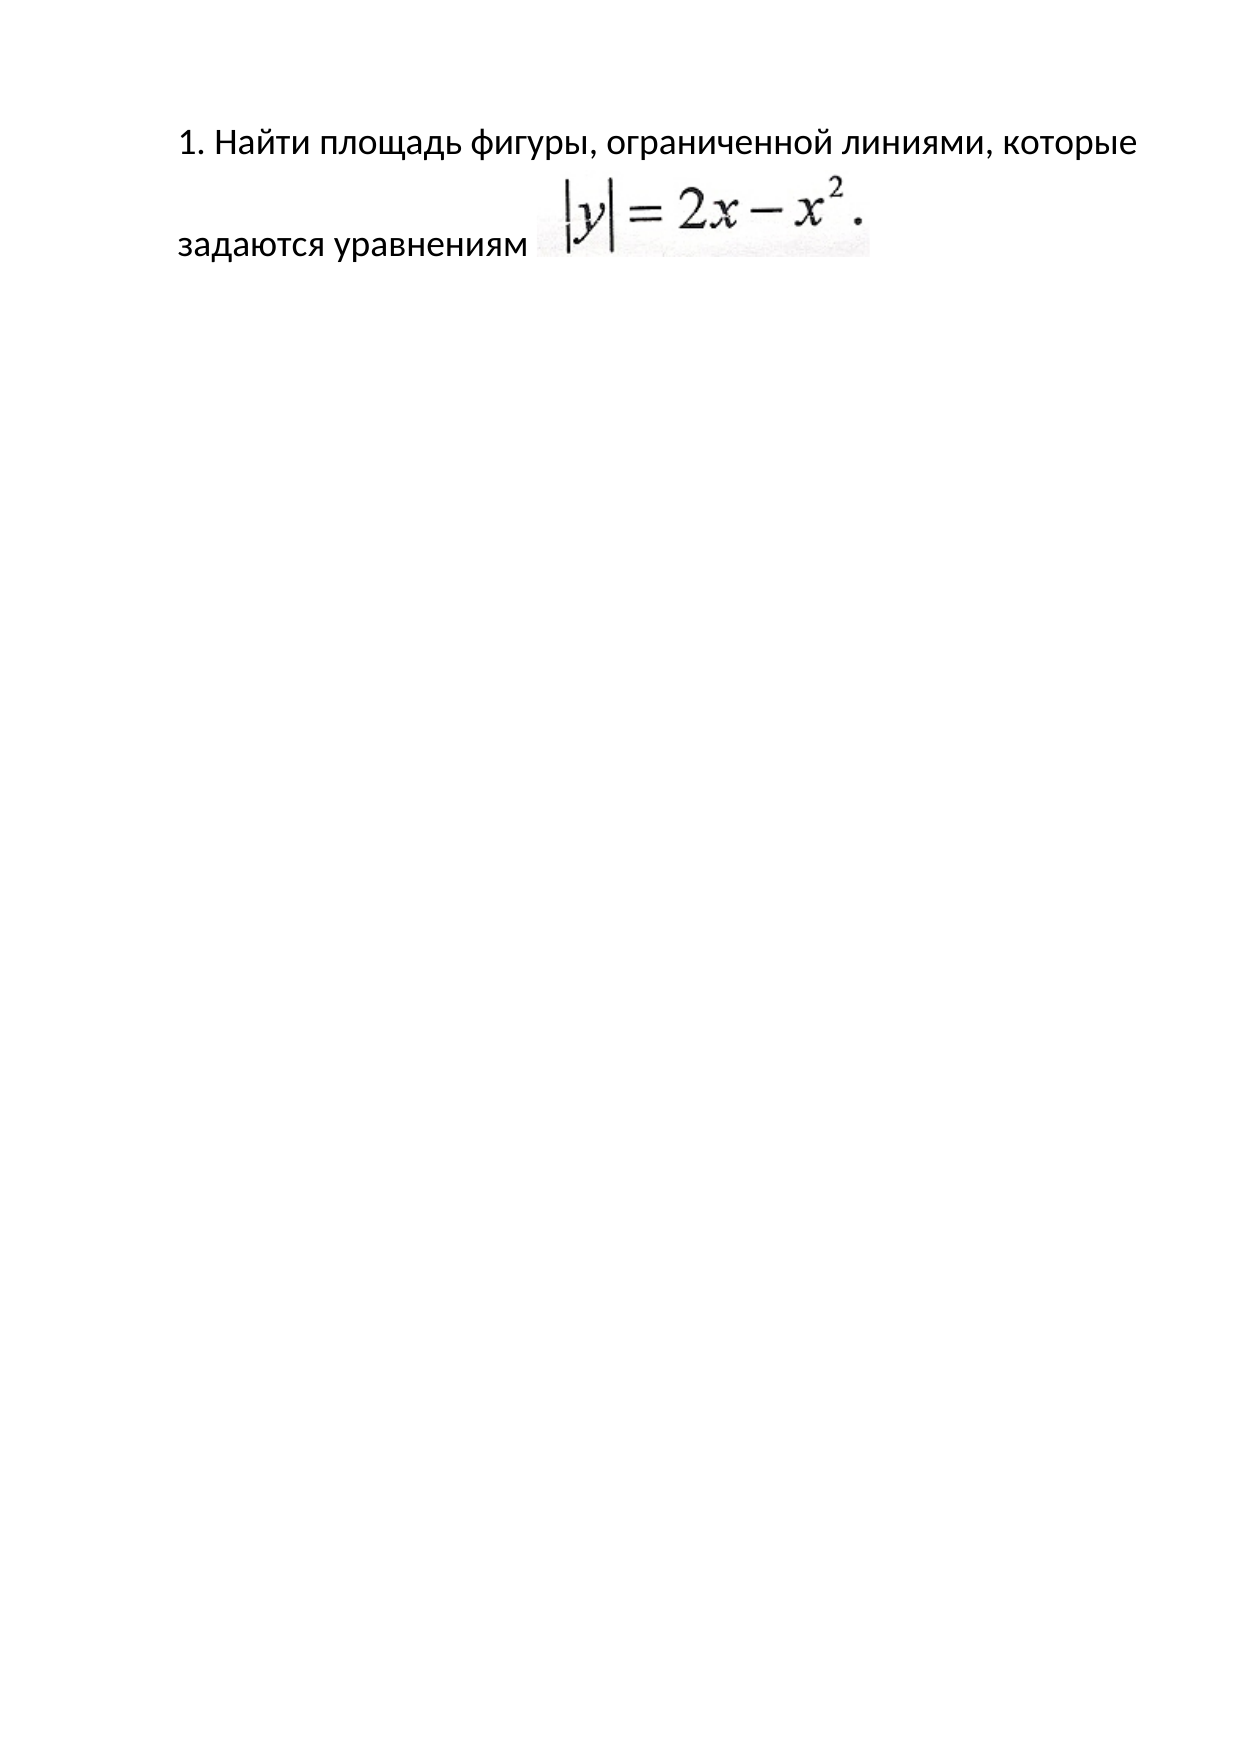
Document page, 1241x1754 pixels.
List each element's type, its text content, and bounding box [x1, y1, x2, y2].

picture [536, 170, 870, 257]
text 1. Найти площадь фигуры, ограниченной линиями, которые задаются уравнениям [177, 118, 1152, 266]
